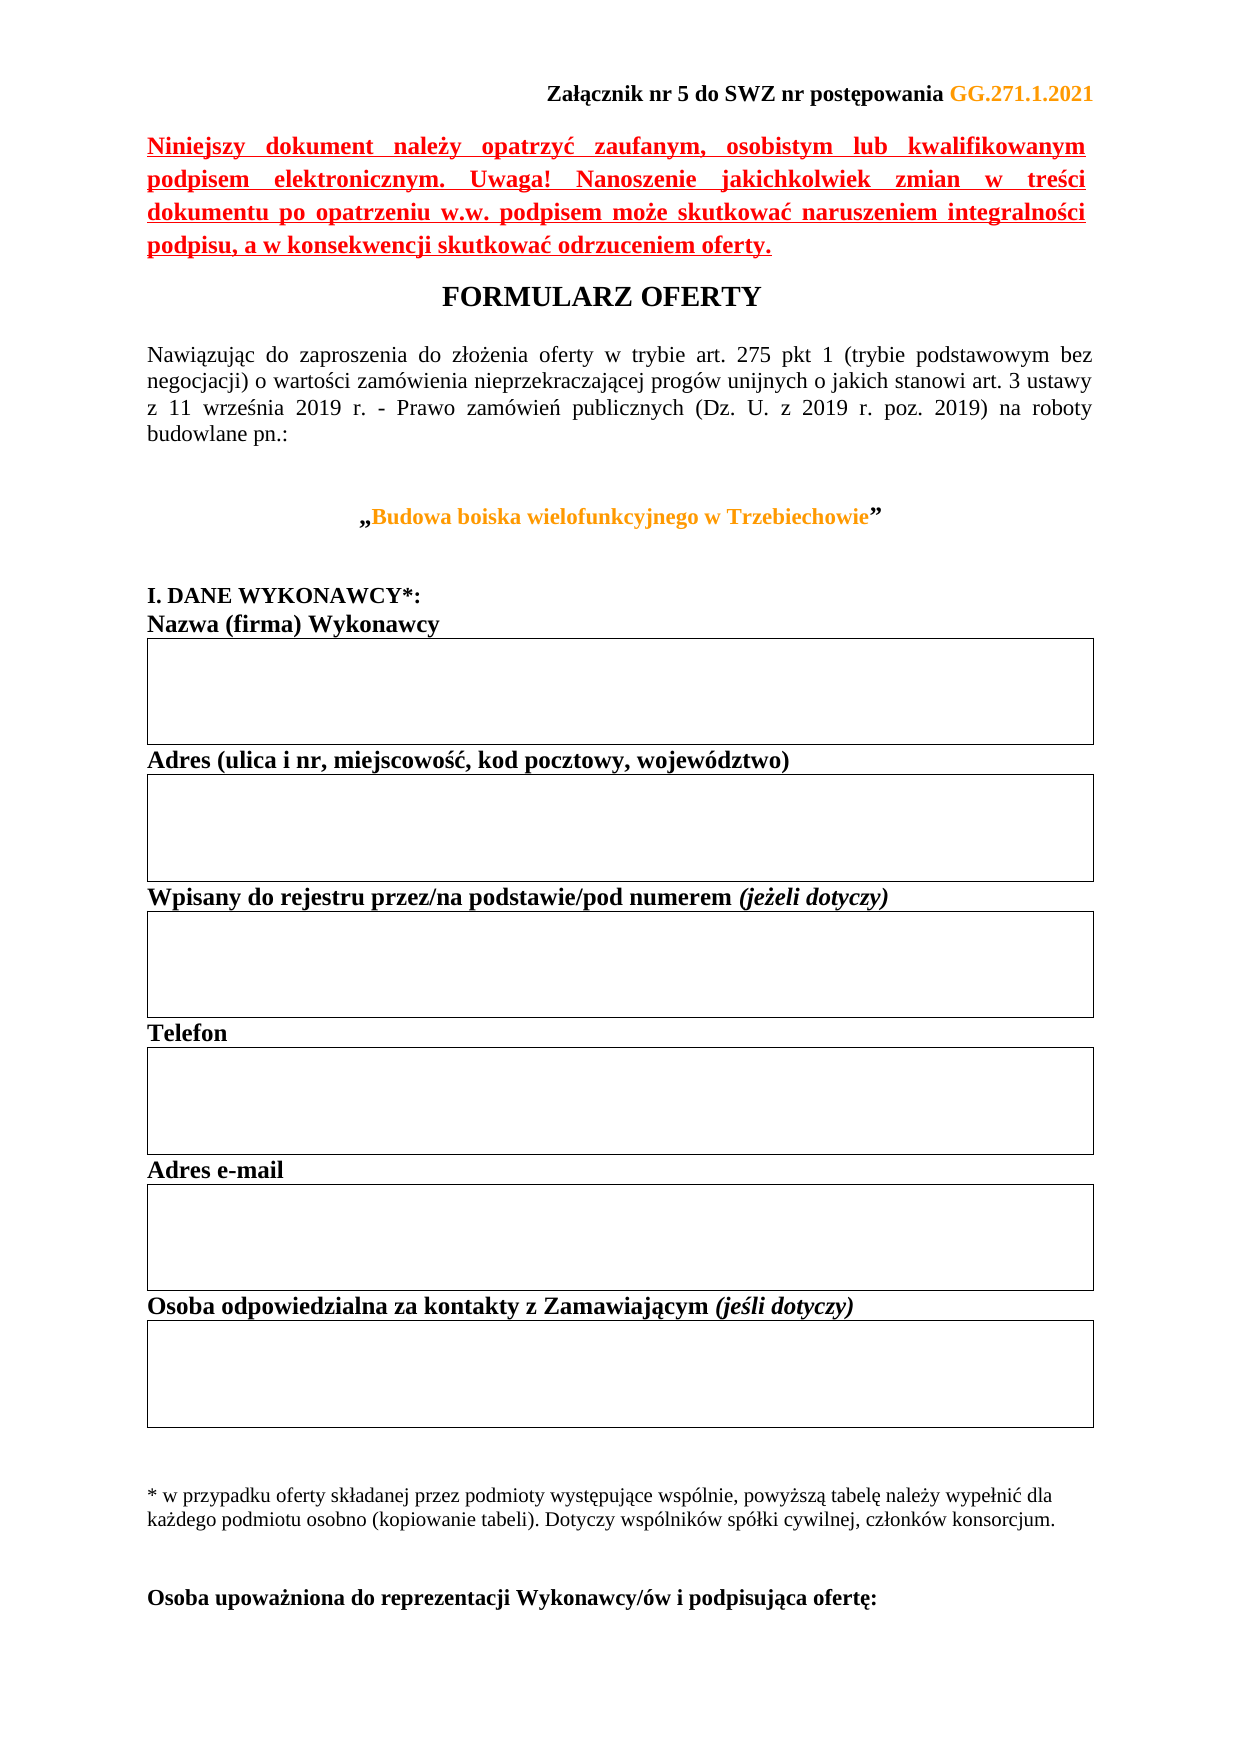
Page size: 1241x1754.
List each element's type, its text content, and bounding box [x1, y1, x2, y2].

text Niniejszy dokument należy opatrzyć zaufanym, osobistym lub kwalifikowanym podpisem elektronicznym. Uwaga! Nanoszenie jakichkolwiek zmian w treści dokumentu po opatrzeniu w.w. podpisem może skutkować naruszeniem integralności podpisu, a w konsekwencji skutkować odrzuceniem oferty. [147, 190, 1086, 222]
text Adres e-mail [147, 1155, 1094, 1184]
table_header [148, 912, 1093, 1017]
text * w przypadku oferty składanej przez podmioty występujące wspólnie, powyższą tabelę należy wypełnić dla każdego podmiotu osobno (kopiowanie tabeli). Dotyczy wspólników spółki cywilnej, członków konsorcjum. [147, 1483, 1094, 1531]
text Nawiązując do zaproszenia do złożenia oferty w trybie art. 275 pkt 1 (trybie podstawowym bez negocjacji) o wartości zamówienia nieprzekraczającej progów unijnych o jakich stanowi art. 3 ustawy z 11 września 2019 r. - Prawo zamówień publicznych (Dz. U. z 2019 r. poz. 2019) na roboty budowlane pn.: [147, 341, 1094, 446]
text Niniejszy dokument należy opatrzyć zaufanym, osobistym lub kwalifikowanym podpisem elektronicznym. Uwaga! Nanoszenie jakichkolwiek zmian w treści dokumentu po opatrzeniu w.w. podpisem może skutkować naruszeniem integralności podpisu, a w konsekwencji skutkować odrzuceniem oferty. [147, 223, 1086, 258]
text Nazwa (firma) Wykonawcy [147, 609, 1094, 637]
text „Budowa boiska wielofunkcyjnego w Trzebiechowie” [147, 501, 1094, 529]
text Osoba odpowiedzialna za kontakty z Zamawiającym (jeśli dotyczy) [147, 1291, 1094, 1320]
table_header [148, 1321, 1093, 1427]
text Niniejszy dokument należy opatrzyć zaufanym, osobistym lub kwalifikowanym podpisem elektronicznym. Uwaga! Nanoszenie jakichkolwiek zmian w treści dokumentu po opatrzeniu w.w. podpisem może skutkować naruszeniem integralności podpisu, a w konsekwencji skutkować odrzuceniem oferty. [147, 157, 1086, 189]
text Niniejszy dokument należy opatrzyć zaufanym, osobistym lub kwalifikowanym podpisem elektronicznym. Uwaga! Nanoszenie jakichkolwiek zmian w treści dokumentu po opatrzeniu w.w. podpisem może skutkować naruszeniem integralności podpisu, a w konsekwencji skutkować odrzuceniem oferty. [147, 131, 1086, 156]
text Wpisany do rejestru przez/na podstawie/pod numerem (jeżeli dotyczy) [147, 882, 1094, 911]
table_header [148, 775, 1093, 881]
text Adres (ulica i nr, miejscowość, kod pocztowy, województwo) [147, 745, 1094, 774]
table_header [148, 1048, 1093, 1154]
table_header [148, 639, 1093, 744]
text I. DANE WYKONAWCY*: [147, 556, 1094, 609]
text FORMULARZ OFERTY [368, 279, 1094, 341]
text Telefon [147, 1018, 1094, 1047]
text Załącznik nr 5 do SWZ nr postępowania GG.271.1.2021 [147, 80, 1094, 106]
table_header [148, 1185, 1093, 1290]
text Osoba upoważniona do reprezentacji Wykonawcy/ów i podpisująca ofertę: [147, 1584, 1094, 1610]
